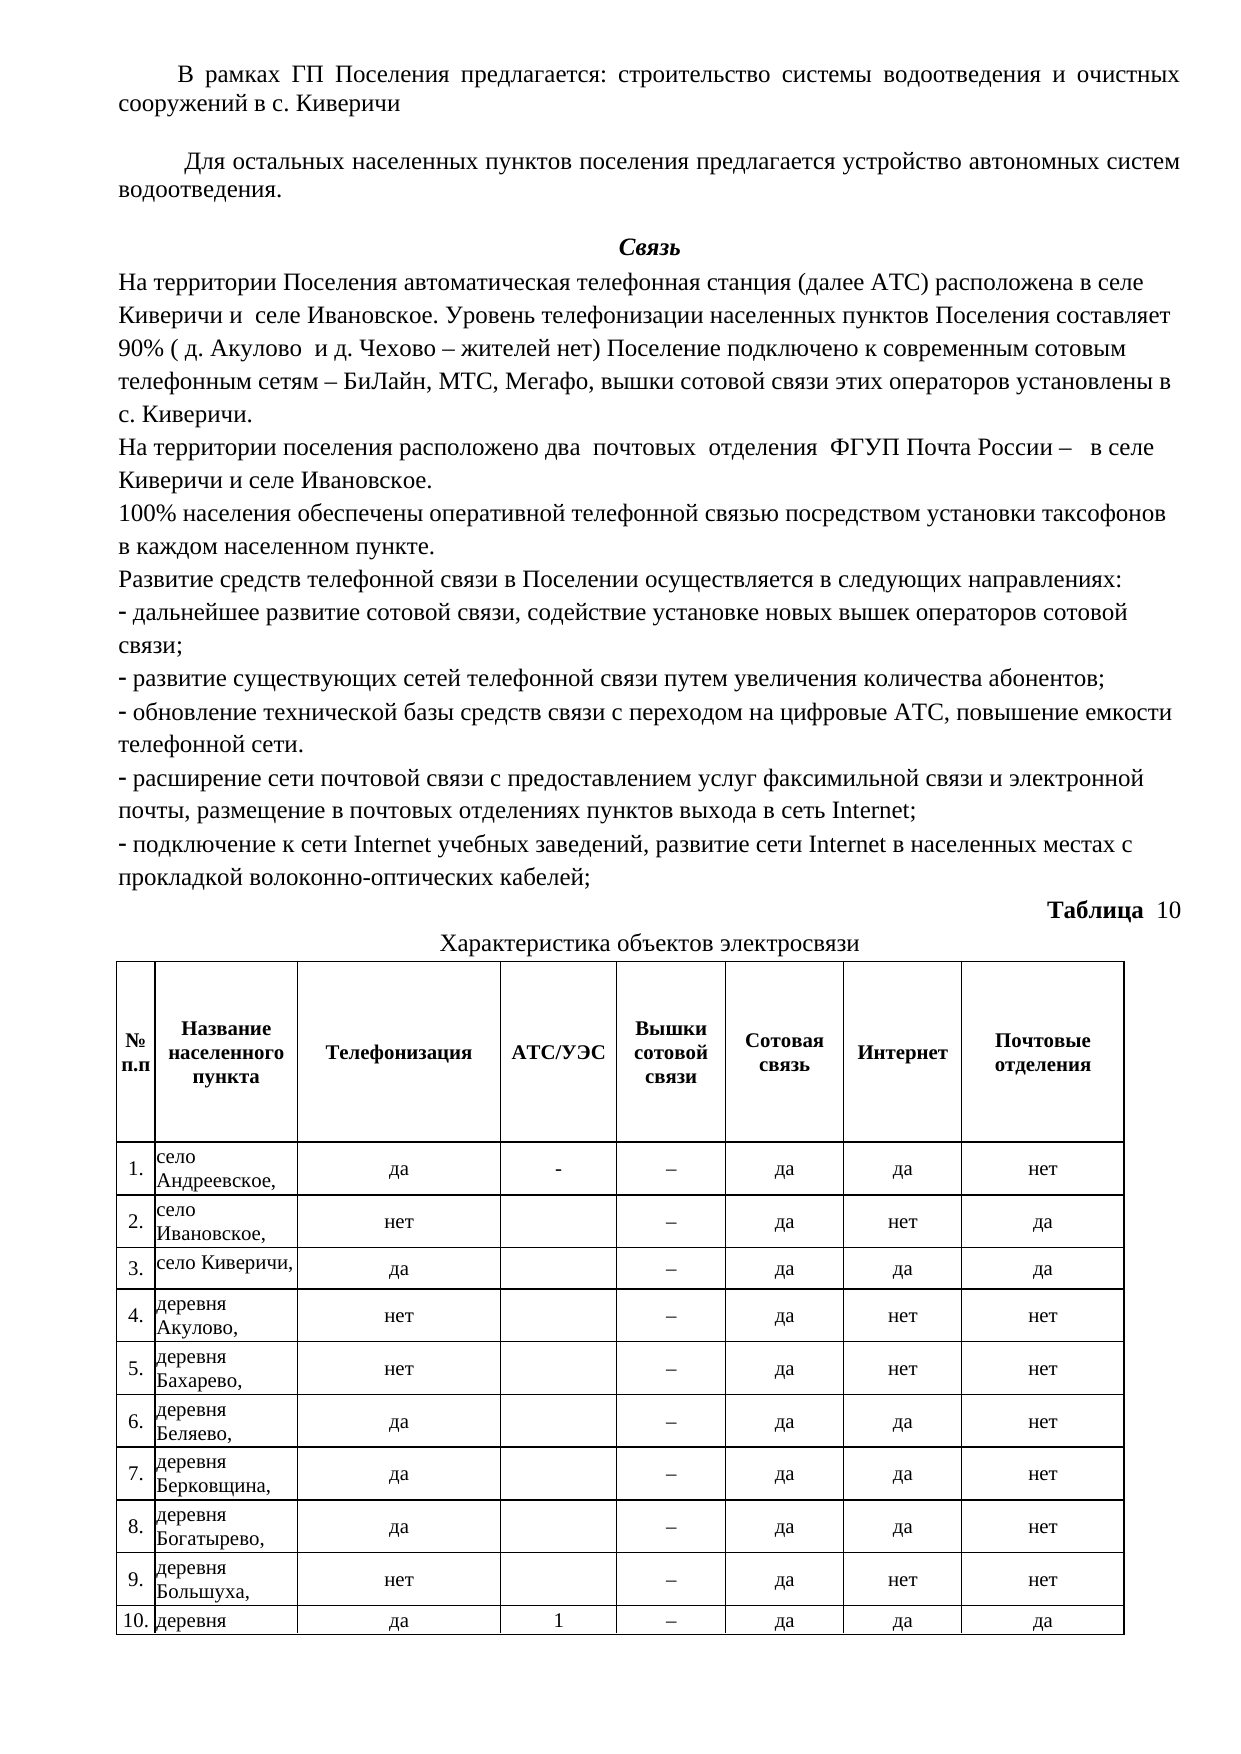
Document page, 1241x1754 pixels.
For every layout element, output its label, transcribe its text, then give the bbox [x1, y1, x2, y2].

text Связь [118, 232, 1181, 261]
table_cell нет [298, 1196, 500, 1247]
text На территории поселения расположено два почтовых отделения ФГУП Почта России – в селе Киверичи и селе Ивановское. [118, 432, 1181, 494]
table_cell [501, 1553, 616, 1605]
table_cell нет [962, 1553, 1123, 1605]
table_cell [501, 1290, 616, 1341]
text Для остальных населенных пунктов поселения предлагается устройство автономных систем водоотведения. [118, 146, 1181, 203]
table_cell 5. [117, 1342, 154, 1393]
table_cell деревня Бахарево, [156, 1342, 297, 1393]
table_cell да [726, 1196, 843, 1247]
table_cell да [726, 1606, 843, 1633]
table_header Телефонизация [298, 962, 500, 1141]
table_cell да [298, 1143, 500, 1194]
text На территории Поселения автоматическая телефонная станция (далее АТС) расположена в селе Киверичи и селе Ивановское. Уровень телефонизации населенных пунктов Поселения составляет 90% ( д. Акулово и д. Чехово – жителей нет) Поселение подключено к современным сотовым телефонным сетям – БиЛайн, МТС, Мегафо, вышки сотовой связи этих операторов установлены в с. Киверичи. [118, 267, 1181, 428]
table_header Почтовые отделения [962, 962, 1123, 1141]
table_cell деревня Богатырево, [156, 1501, 297, 1552]
table_cell 6. [117, 1395, 154, 1446]
table_cell нет [962, 1342, 1123, 1393]
table_cell село Ивановское, [156, 1196, 297, 1247]
text В рамках ГП Поселения предлагается: строительство системы водоотведения и очистных сооружений в с. Киверичи [118, 59, 1181, 117]
table_header Вышки сотовой связи [617, 962, 725, 1141]
table_cell нет [298, 1290, 500, 1341]
table_cell нет [298, 1342, 500, 1393]
text 100% населения обеспечены оперативной телефонной связью посредством установки таксофонов в каждом населенном пункте. [118, 498, 1181, 560]
table_cell да [298, 1395, 500, 1446]
text Таблица 10 [118, 895, 1181, 923]
table_cell да [844, 1248, 961, 1288]
table_cell да [298, 1606, 500, 1633]
table_cell – [617, 1290, 725, 1341]
text ​ подключение к сети Internet учебных заведений, развитие сети Internet в населенных местах с прокладкой волоконно-оптических кабелей; [118, 829, 1181, 890]
table_cell да [726, 1342, 843, 1393]
table_cell да [298, 1248, 500, 1288]
table_cell – [617, 1248, 725, 1288]
table_cell да [726, 1290, 843, 1341]
table_cell деревня Воротнёво, [156, 1606, 297, 1633]
table_cell деревня Большуха, [156, 1553, 297, 1605]
table_cell нет [962, 1501, 1123, 1552]
table_cell деревня Берковщина, [156, 1448, 297, 1499]
table_cell [501, 1448, 616, 1499]
table_cell нет [844, 1342, 961, 1393]
table_header АТС/УЭС [501, 962, 616, 1141]
table_header № п.п [117, 962, 154, 1141]
table_cell – [617, 1143, 725, 1194]
table_cell 10. [117, 1606, 154, 1633]
table_cell да [844, 1448, 961, 1499]
table_cell [501, 1501, 616, 1552]
table_cell деревня Беляево, [156, 1395, 297, 1446]
table_cell да [298, 1448, 500, 1499]
text Развитие средств телефонной связи в Поселении осуществляется в следующих направлениях: [118, 564, 1181, 593]
table_cell нет [298, 1553, 500, 1605]
table_header Интернет [844, 962, 961, 1141]
text ​ дальнейшее развитие сотовой связи, содействие установке новых вышек операторов сотовой связи; [118, 597, 1181, 659]
text ​ развитие существующих сетей телефонной связи путем увеличения количества абонентов; [118, 663, 1181, 692]
table_cell да [844, 1143, 961, 1194]
table_cell – [617, 1196, 725, 1247]
table_cell – [617, 1342, 725, 1393]
text ​ обновление технической базы средств связи с переходом на цифровые АТС, повышение емкости телефонной сети. [118, 697, 1181, 758]
table_cell [501, 1196, 616, 1247]
table_cell да [726, 1143, 843, 1194]
table_cell [501, 1342, 616, 1393]
table_cell – [617, 1501, 725, 1552]
table_cell нет [962, 1290, 1123, 1341]
table_cell село Киверичи, [156, 1248, 297, 1288]
table_cell нет [844, 1196, 961, 1247]
table_cell 7. [117, 1448, 154, 1499]
table_cell – [617, 1606, 725, 1633]
table_cell [501, 1248, 616, 1288]
table_cell да [844, 1501, 961, 1552]
table_cell да [298, 1501, 500, 1552]
table_cell 2. [117, 1196, 154, 1247]
table_cell нет [844, 1290, 961, 1341]
table_header Сотовая связь [726, 962, 843, 1141]
table_cell нет [962, 1143, 1123, 1194]
table_cell да [844, 1395, 961, 1446]
table_cell да [962, 1248, 1123, 1288]
table_cell да [844, 1606, 961, 1633]
table_cell село Андреевское, [156, 1143, 297, 1194]
table_cell да [962, 1606, 1123, 1633]
text Характеристика объектов электросвязи [118, 928, 1181, 956]
table_cell да [962, 1196, 1123, 1247]
table_cell [501, 1395, 616, 1446]
table_cell - [501, 1143, 616, 1194]
table_cell да [726, 1248, 843, 1288]
table_cell 9. [117, 1553, 154, 1605]
table_cell – [617, 1553, 725, 1605]
table_cell да [726, 1553, 843, 1605]
table_cell да [726, 1501, 843, 1552]
table_cell нет [962, 1448, 1123, 1499]
table_cell нет [844, 1553, 961, 1605]
table_cell 4. [117, 1290, 154, 1341]
table_cell нет [962, 1395, 1123, 1446]
table_cell 8. [117, 1501, 154, 1552]
table_cell – [617, 1448, 725, 1499]
table_cell 1 [501, 1606, 616, 1633]
table_cell деревня Акулово, [156, 1290, 297, 1341]
table_header Название населенного пункта [156, 962, 297, 1141]
table_cell 3. [117, 1248, 154, 1288]
table_cell – [617, 1395, 725, 1446]
table_cell 1. [117, 1143, 154, 1194]
table_cell да [726, 1448, 843, 1499]
text ​ расширение сети почтовой связи с предоставлением услуг факсимильной связи и электронной почты, размещение в почтовых отделениях пунктов выхода в сеть Internet; [118, 763, 1181, 824]
table_cell да [726, 1395, 843, 1446]
